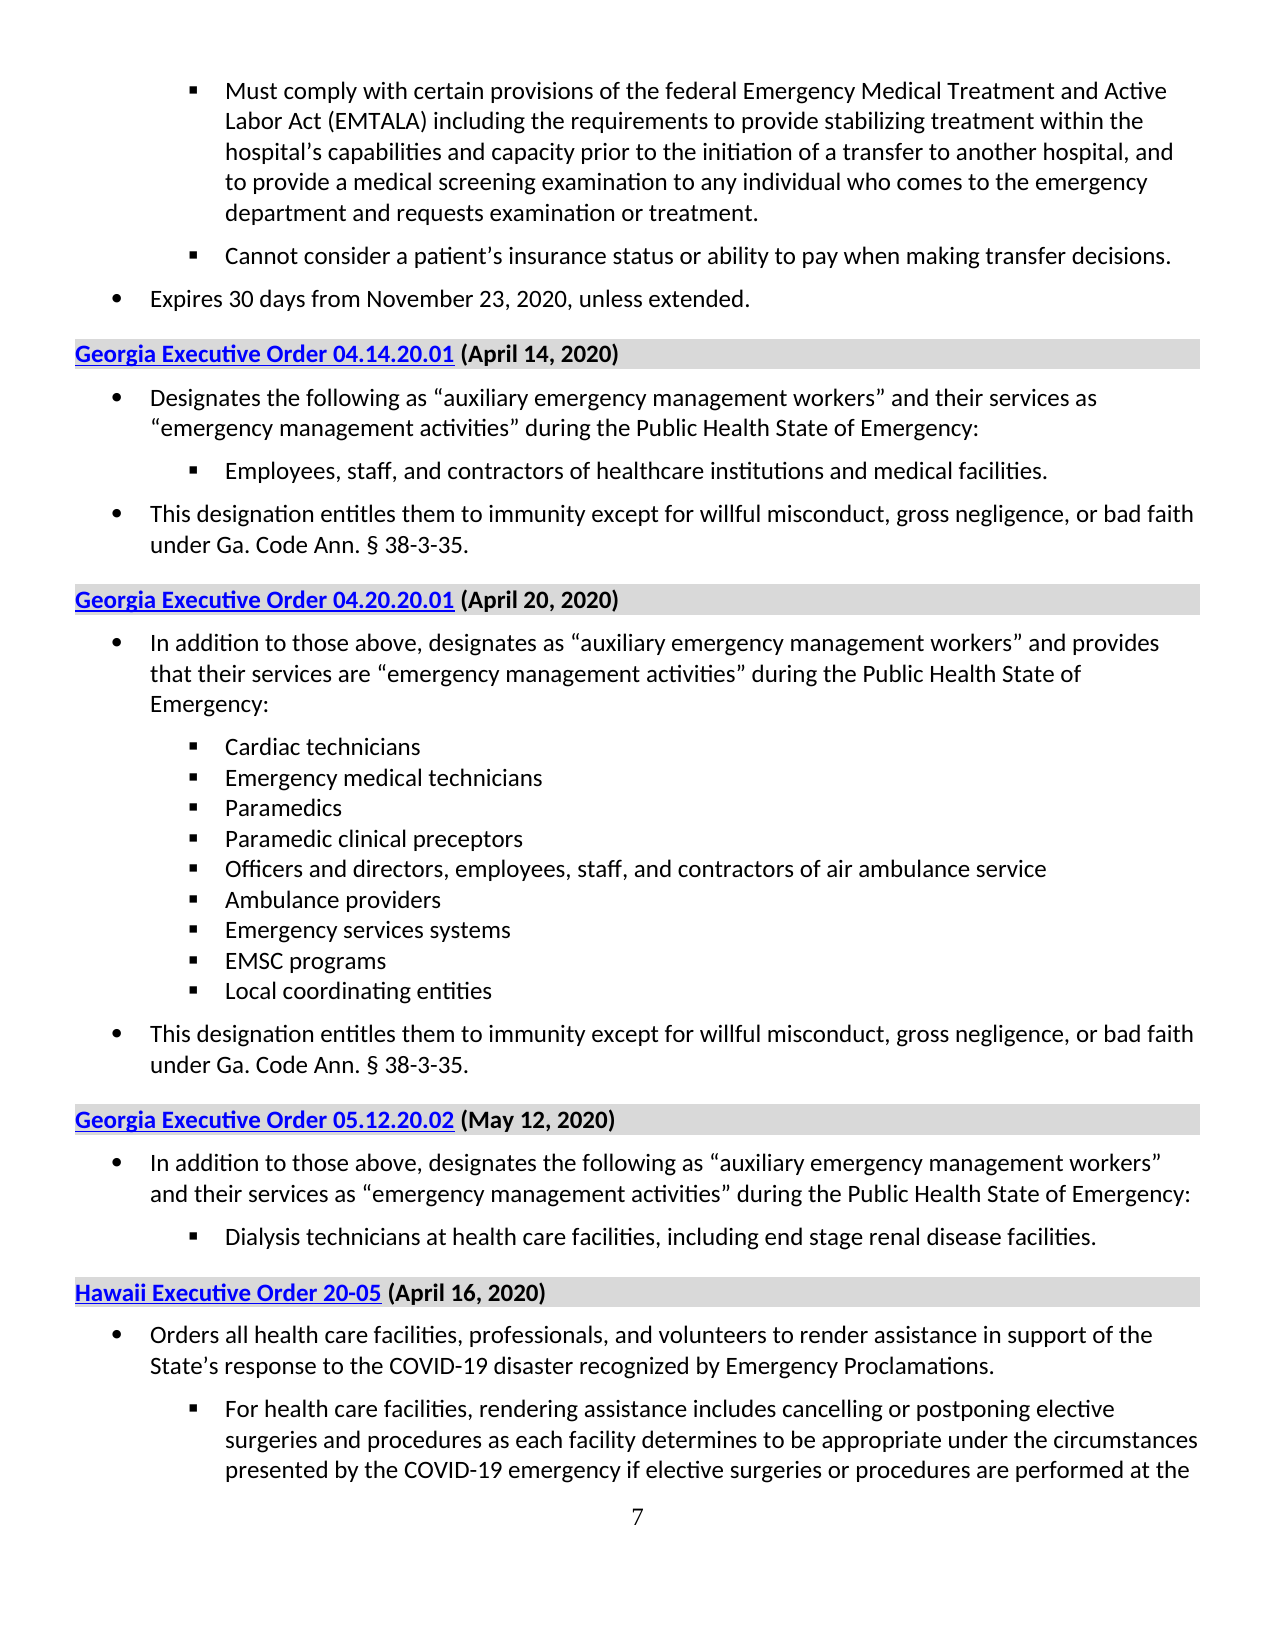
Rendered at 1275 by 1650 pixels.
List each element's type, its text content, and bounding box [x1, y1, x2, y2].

list Dialysis technicians at health care facilities, including end stage renal disease facilities. [187, 1221, 1200, 1252]
list Emergency services systems [187, 914, 1200, 945]
list This designation entitles them to immunity except for willful misconduct, gross negligence, or bad faith under Ga. Code Ann. § 38-3-35. [112, 498, 1200, 559]
list Ambulance providers [187, 884, 1200, 914]
list Georgia Executive Order 04.14.20.01 (April 14, 2020) [75, 339, 1200, 369]
list EMSC programs [187, 945, 1200, 976]
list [187, 1393, 1200, 1485]
list Paramedics [187, 792, 1200, 823]
list In addition to those above, designates as “auxiliary emergency management workers” and provides that their services are “emergency management activities” during the Public Health State of Emergency: [112, 627, 1200, 719]
list Hawaii Executive Order 20-05 (April 16, 2020) [75, 1277, 1200, 1307]
list Local coordinating entities [187, 976, 1200, 1006]
list In addition to those above, designates the following as “auxiliary emergency management workers” and their services as “emergency management activities” during the Public Health State of Emergency: [112, 1148, 1200, 1209]
list Cannot consider a patient’s insurance status or ability to pay when making transfer decisions. [187, 240, 1200, 271]
list Paramedic clinical preceptors [187, 823, 1200, 853]
list This designation entitles them to immunity except for willful misconduct, gross negligence, or bad faith under Ga. Code Ann. § 38-3-35. [112, 1018, 1200, 1079]
list Emergency medical technicians [187, 762, 1200, 792]
text Georgia Executive Order 05.12.20.02 (May 12, 2020) [75, 1104, 1200, 1135]
list Georgia Executive Order 04.20.20.01 (April 20, 2020) [75, 584, 1200, 615]
list Cardiac technicians [187, 731, 1200, 762]
list Employees, staff, and contractors of healthcare institutions and medical facilities. [187, 455, 1200, 486]
list Designates the following as “auxiliary emergency management workers” and their services as “emergency management activities” during the Public Health State of Emergency: [112, 382, 1200, 443]
list Officers and directors, employees, staff, and contractors of air ambulance service [187, 853, 1200, 884]
list Expires 30 days from November 23, 2020, unless extended. [112, 283, 1200, 314]
list Orders all health care facilities, professionals, and volunteers to render assistance in support of the State’s response to the COVID-19 disaster recognized by Emergency Proclamations. [112, 1320, 1200, 1381]
list Must comply with certain provisions of the federal Emergency Medical Treatment and Active Labor Act (EMTALA) including the requirements to provide stabilizing treatment within the hospital’s capabilities and capacity prior to the initiation of a transfer to another hospital, and to provide a medical screening examination to any individual who comes to the emergency department and requests examination or treatment. [187, 75, 1200, 228]
